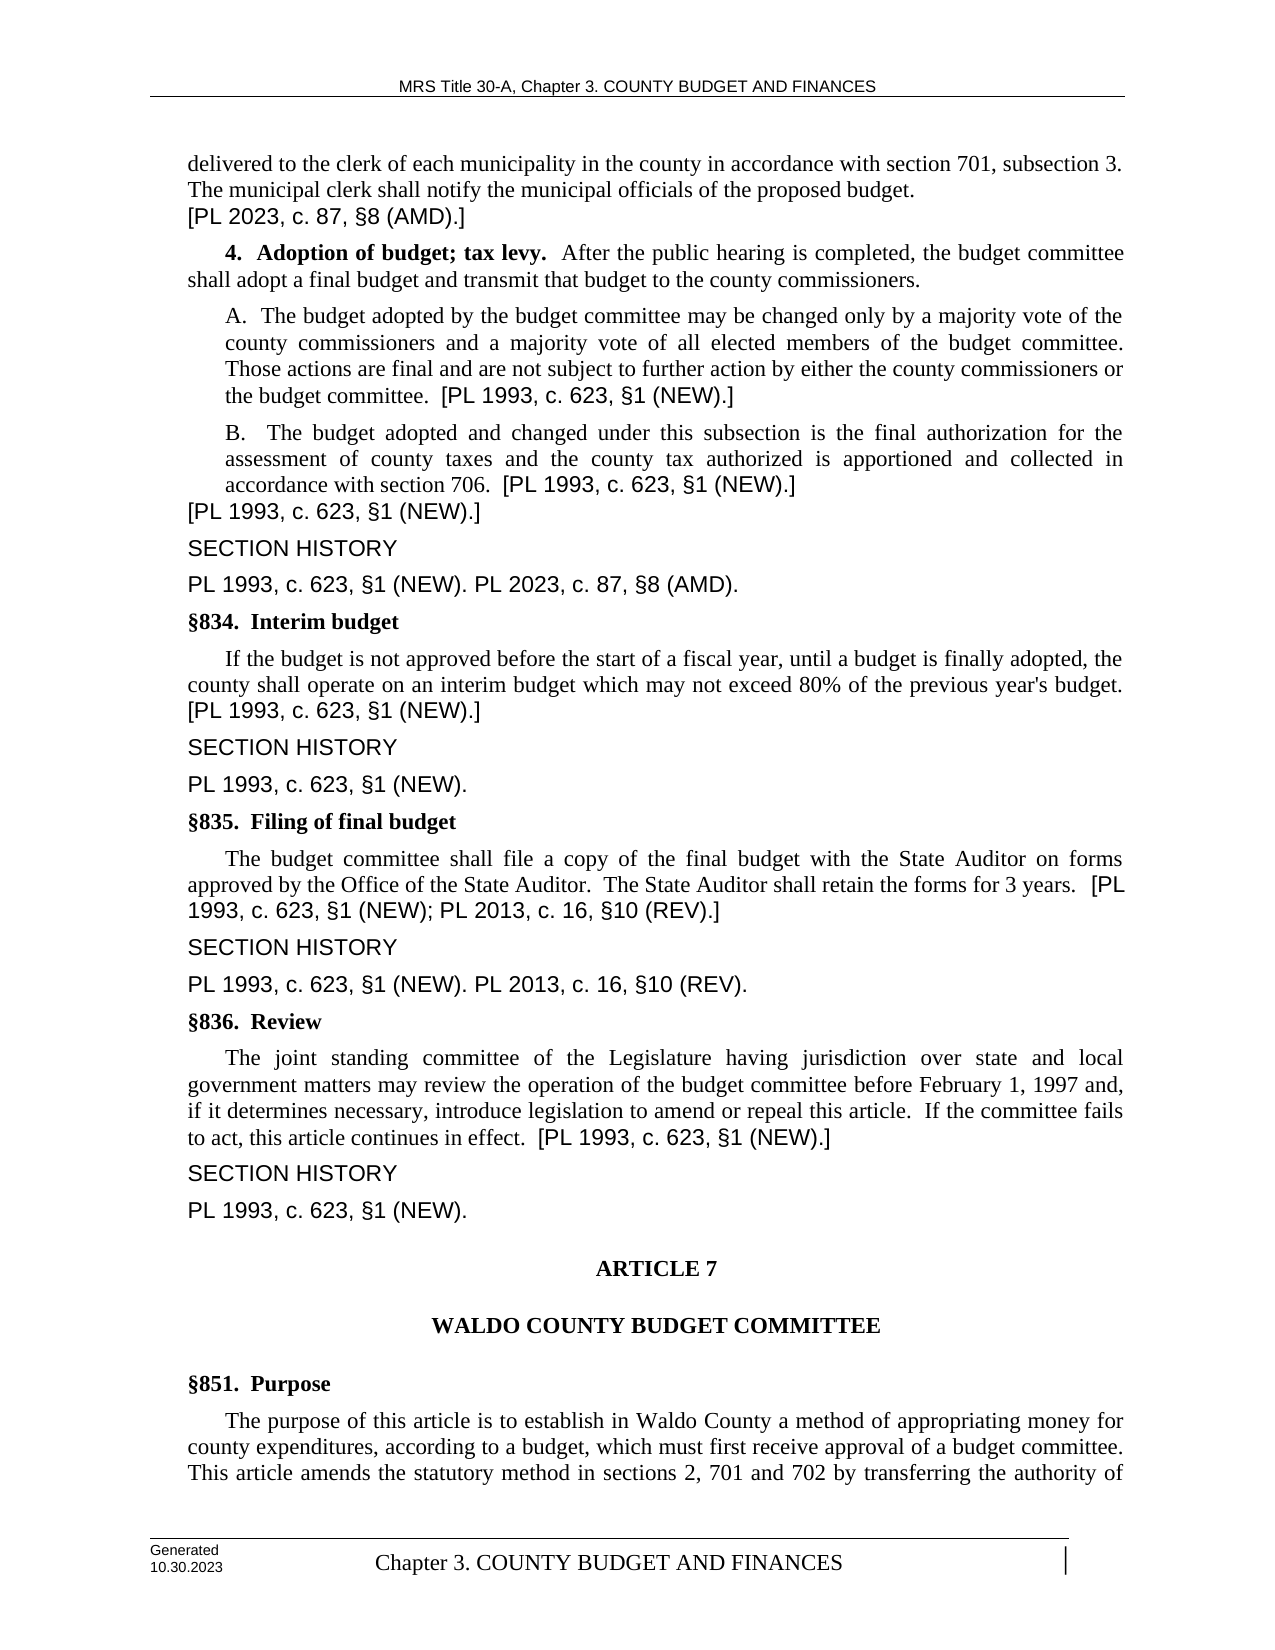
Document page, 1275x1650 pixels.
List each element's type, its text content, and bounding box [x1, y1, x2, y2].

text §851. Purpose [187, 1370, 1125, 1396]
text B. The budget adopted and changed under this subsection is the final authorization for the assessment of county taxes and the county tax authorized is apportioned and collected in accordance with section 706. [PL 1993, c. 623, §1 (NEW).] [225, 418, 1125, 498]
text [187, 1407, 1125, 1486]
text [PL 1993, c. 623, §1 (NEW).] [187, 498, 1125, 524]
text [187, 150, 1125, 203]
text §835. Filing of final budget [187, 808, 1125, 834]
text SECTION HISTORY [187, 1160, 1125, 1187]
text WALDO COUNTY BUDGET COMMITTEE [187, 1312, 1125, 1339]
text [PL 2023, c. 87, §8 (AMD).] [187, 203, 1125, 229]
text SECTION HISTORY [187, 934, 1125, 961]
text 4. Adoption of budget; tax levy. After the public hearing is completed, the budget committee shall adopt a final budget and transmit that budget to the county commissioners. [187, 239, 1125, 292]
text PL 1993, c. 623, §1 (NEW). PL 2013, c. 16, §10 (REV). [187, 971, 1125, 997]
text A. The budget adopted by the budget committee may be changed only by a majority vote of the county commissioners and a majority vote of all elected members of the budget committee. Those actions are final and are not subject to further action by either the county commissioners or the budget committee. [PL 1993, c. 623, §1 (NEW).] [225, 303, 1125, 408]
text §836. Review [187, 1008, 1125, 1034]
text ARTICLE 7 [187, 1255, 1125, 1281]
text PL 1993, c. 623, §1 (NEW). PL 2023, c. 87, §8 (AMD). [187, 571, 1125, 598]
text The budget committee shall file a copy of the final budget with the State Auditor on forms approved by the Office of the State Auditor. The State Auditor shall retain the forms for 3 years. [PL 1993, c. 623, §1 (NEW); PL 2013, c. 16, §10 (REV).] [187, 844, 1125, 924]
text SECTION HISTORY [187, 734, 1125, 761]
text SECTION HISTORY [187, 534, 1125, 561]
text PL 1993, c. 623, §1 (NEW). [187, 771, 1125, 797]
text §834. Interim budget [187, 608, 1125, 634]
text If the budget is not approved before the start of a fiscal year, until a budget is finally adopted, the county shall operate on an interim budget which may not exceed 80% of the previous year's budget. [PL 1993, c. 623, §1 (NEW).] [187, 645, 1125, 724]
text The joint standing committee of the Legislature having jurisdiction over state and local government matters may review the operation of the budget committee before February 1, 1997 and, if it determines necessary, introduce legislation to amend or repeal this article. If the committee fails to act, this article continues in effect. [PL 1993, c. 623, §1 (NEW).] [187, 1044, 1125, 1150]
text PL 1993, c. 623, §1 (NEW). [187, 1197, 1125, 1223]
